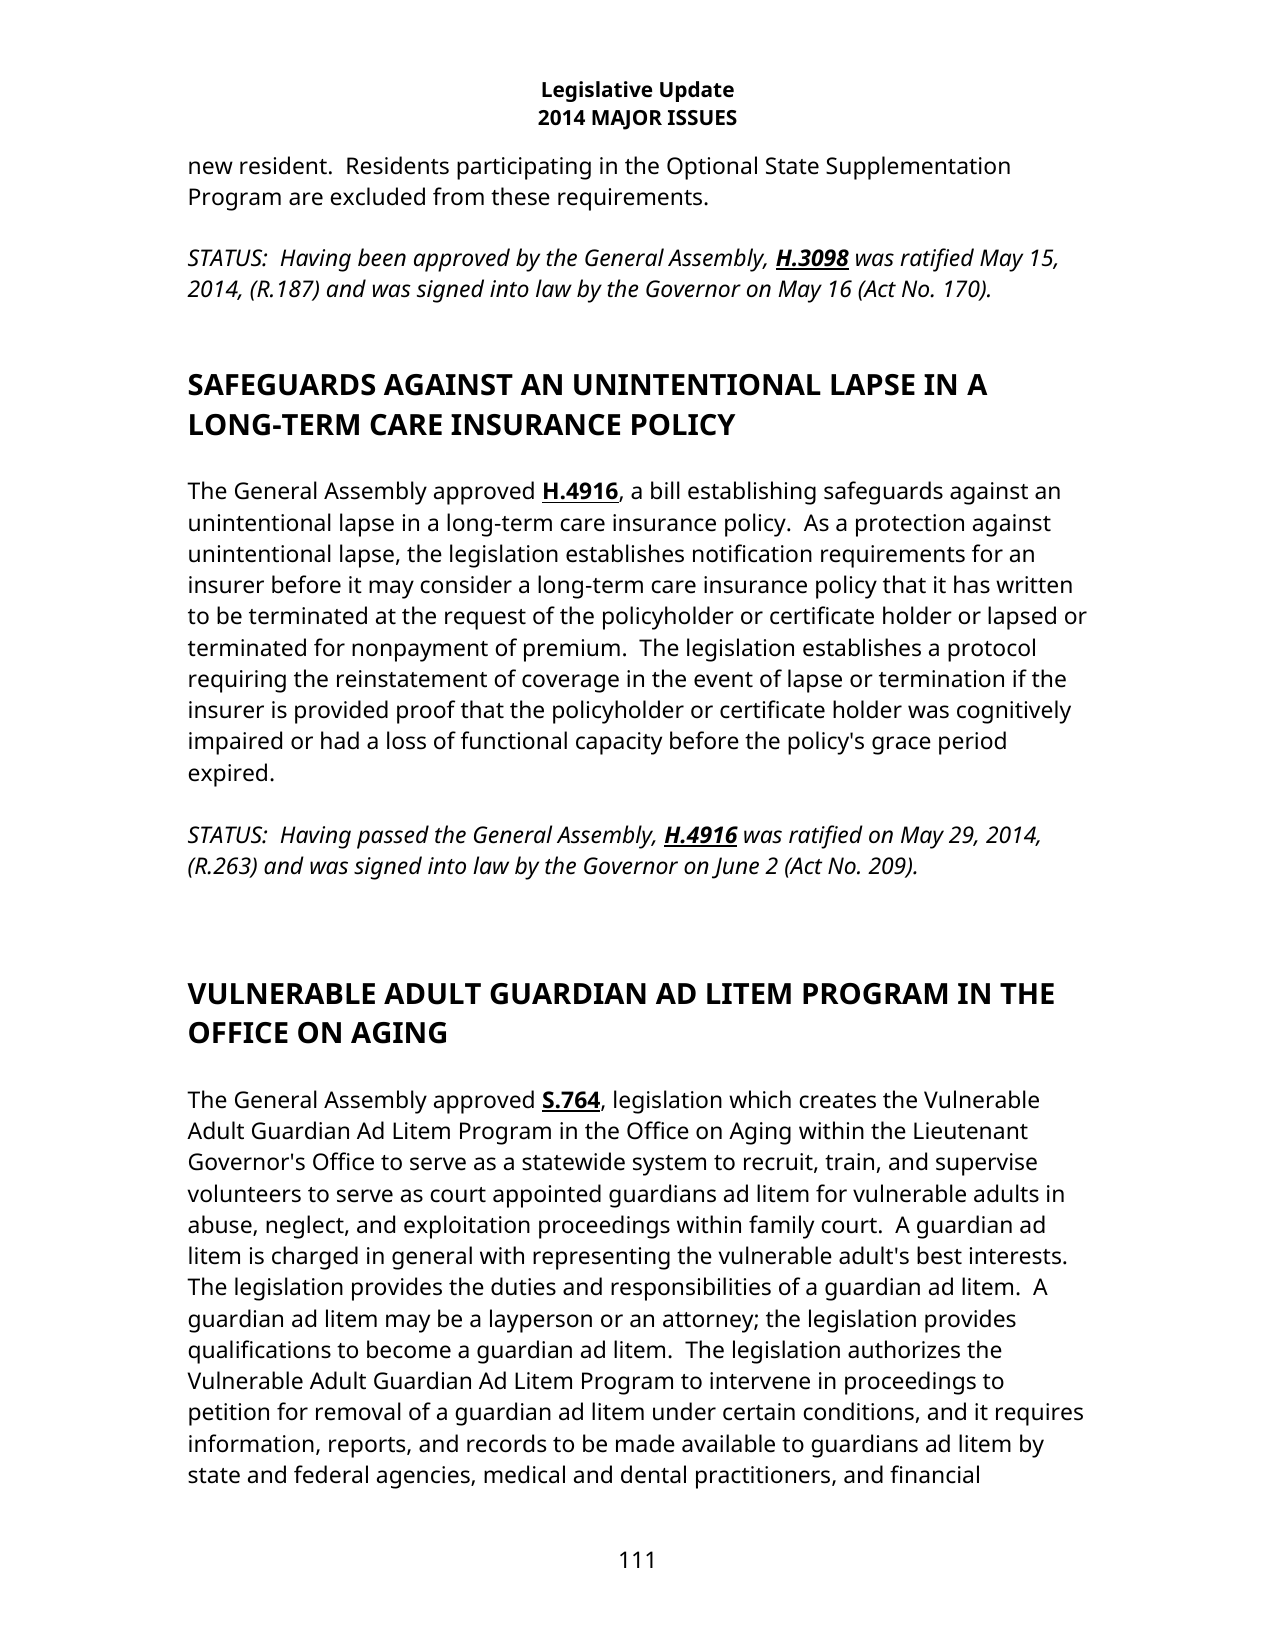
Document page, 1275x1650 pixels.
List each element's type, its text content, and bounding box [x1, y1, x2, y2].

text STATUS: Having passed the General Assembly, H.4916 was ratified on May 29, 2014, (R.263) and was signed into law by the Governor on June 2 (Act No. 209). [187, 819, 1087, 881]
text SAFEGUARDS AGAINST AN UNINTENTIONAL LAPSE IN A LONG-TERM CARE INSURANCE POLICY [187, 364, 1087, 444]
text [187, 1084, 1087, 1490]
text The General Assembly approved H.4916, a bill establishing safeguards against an unintentional lapse in a long-term care insurance policy. As a protection against unintentional lapse, the legislation establishes notification requirements for an insurer before it may consider a long-term care insurance policy that it has written to be terminated at the request of the policyholder or certificate holder or lapsed or terminated for nonpayment of premium. The legislation establishes a protocol requiring the reinstatement of coverage in the event of lapse or termination if the insurer is provided proof that the policyholder or certificate holder was cognitively impaired or had a loss of functional capacity before the policy's grace period expired. [187, 475, 1087, 788]
text VULNERABLE ADULT GUARDIAN AD LITEM PROGRAM IN THE OFFICE ON AGING [187, 973, 1087, 1052]
text STATUS: Having been approved by the General Assembly, H.3098 was ratified May 15, 2014, (R.187) and was signed into law by the Governor on May 16 (Act No. 170). [187, 242, 1087, 304]
text new resident. Residents participating in the Optional State Supplementation Program are excluded from these requirements. [187, 150, 1087, 212]
